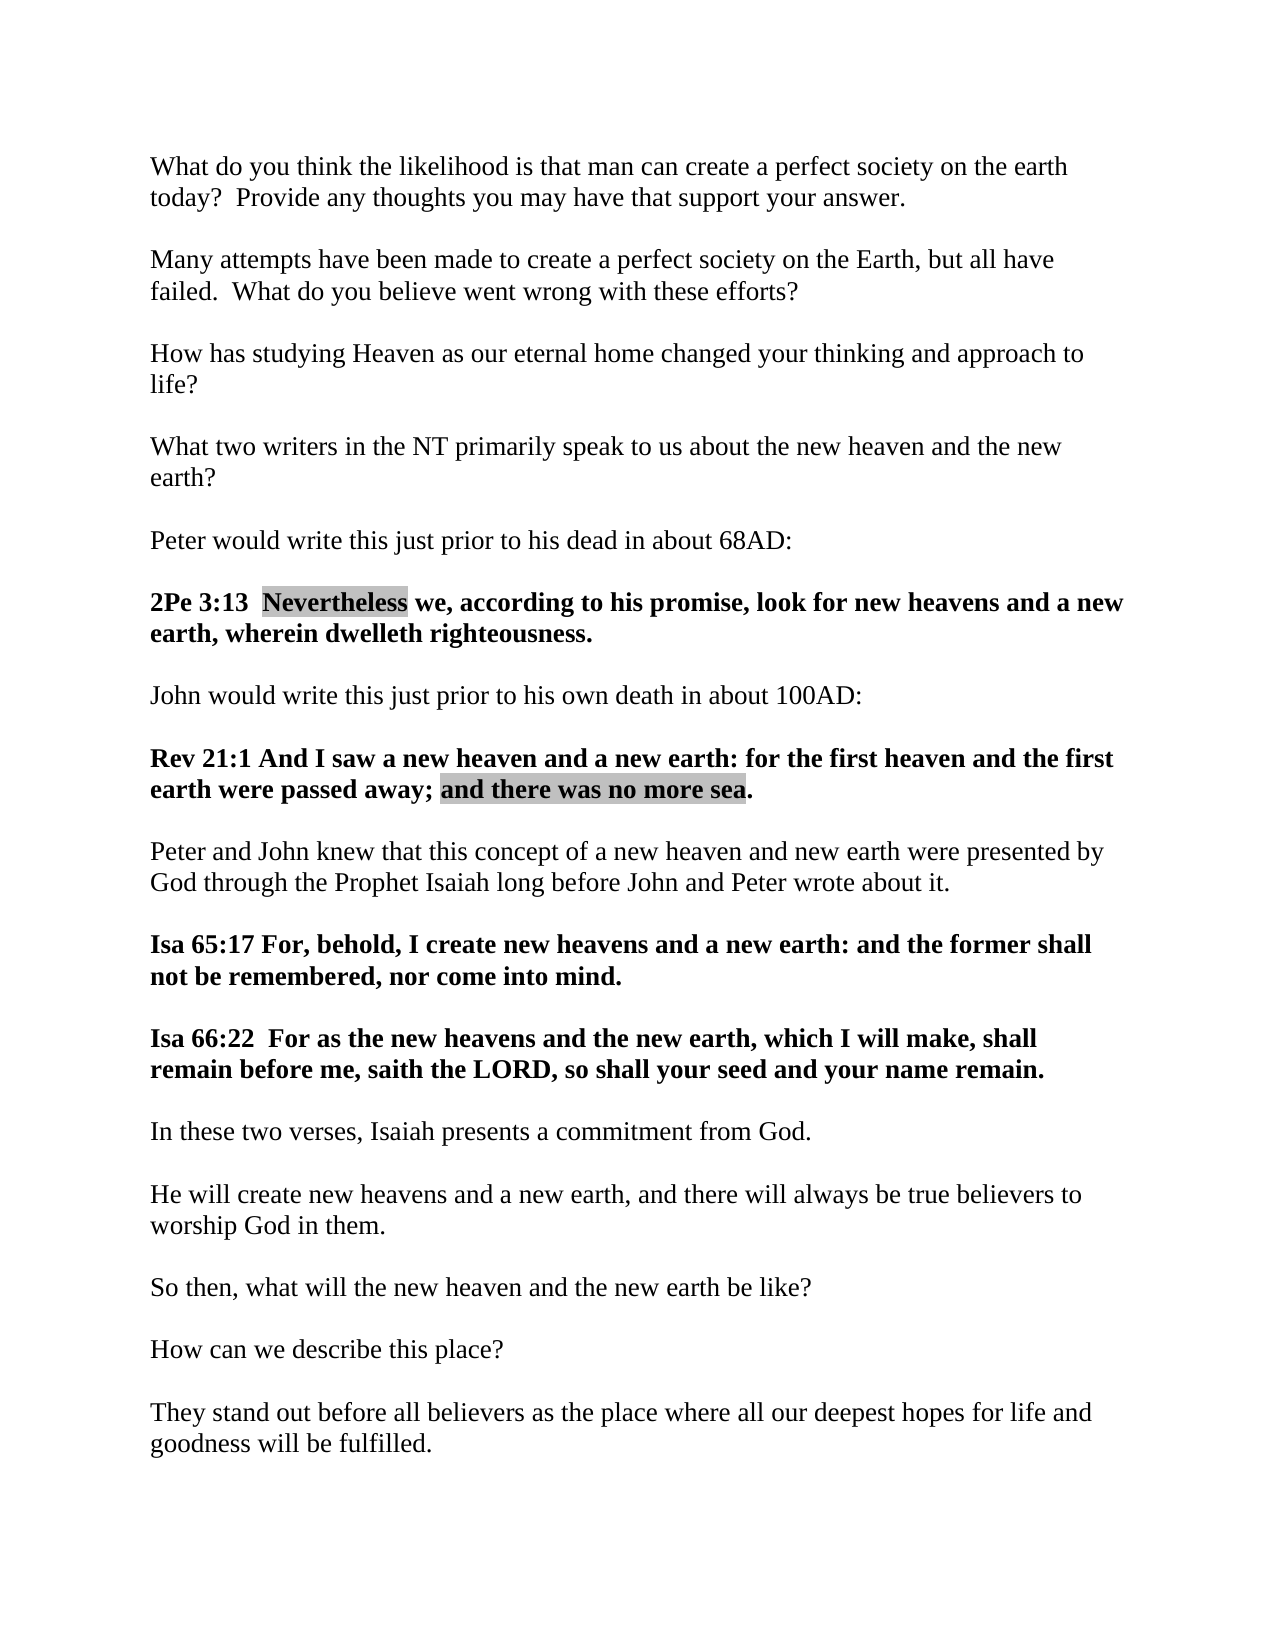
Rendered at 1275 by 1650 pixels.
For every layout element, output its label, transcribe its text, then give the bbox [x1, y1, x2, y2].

text 2Pe 3:13 Nevertheless we, according to his promise, look for new heavens and a new earth, wherein dwelleth righteousness. [150, 586, 1125, 648]
text In these two verses, Isaiah presents a commitment from God. [150, 1116, 1125, 1147]
text He will create new heavens and a new earth, and there will always be true believers to worship God in them. [150, 1178, 1125, 1240]
text So then, what will the new heaven and the new earth be like? [150, 1271, 1125, 1302]
text John would write this just prior to his own death in about 100AD: [150, 679, 1125, 711]
text How has studying Heaven as our eternal home changed your thinking and approach to life? [150, 337, 1125, 399]
text What do you think the likelihood is that man can create a perfect society on the earth today? Provide any thoughts you may have that support your answer. [150, 150, 1125, 212]
text What two writers in the NT primarily speak to us about the new heaven and the new earth? [150, 430, 1125, 493]
text Rev 21:1 And I saw a new heaven and a new earth: for the first heaven and the first earth were passed away; and there was no more sea. [150, 742, 1125, 804]
text They stand out before all believers as the place where all our deepest hopes for life and goodness will be fulfilled. [150, 1396, 1125, 1458]
text Isa 66:22 For as the new heavens and the new earth, which I will make, shall remain before me, saith the LORD, so shall your seed and your name remain. [150, 1022, 1125, 1084]
text Peter and John knew that this concept of a new heaven and new earth were presented by God through the Prophet Isaiah long before John and Peter wrote about it. [150, 835, 1125, 897]
text Isa 65:17 For, behold, I create new heavens and a new earth: and the former shall not be remembered, nor come into mind. [150, 929, 1125, 991]
text Many attempts have been made to create a perfect society on the Earth, but all have failed. What do you believe went wrong with these efforts? [150, 243, 1125, 306]
text How can we describe this place? [150, 1333, 1125, 1365]
text Peter would write this just prior to his dead in about 68AD: [150, 524, 1125, 555]
